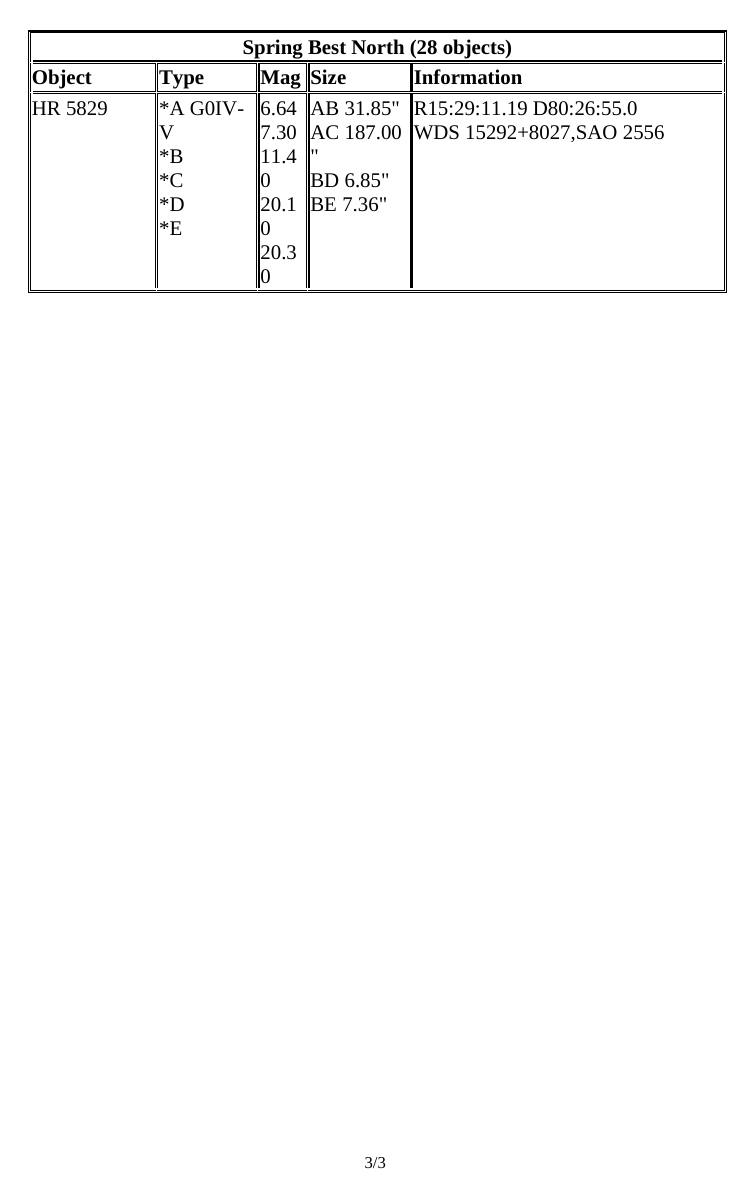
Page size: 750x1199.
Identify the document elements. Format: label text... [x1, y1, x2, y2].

table_header Spring Best North (28 objects) [31, 33, 724, 60]
table_cell Object [31, 60, 155, 91]
table_cell Mag [260, 64, 306, 91]
table_cell AB 31.85" AC 187.00" BD 6.85" BE 7.36" [308, 94, 411, 290]
table_cell Type [158, 64, 256, 91]
table_cell R15:29:11.19 D80:26:55.0 WDS 15292+8027,SAO 2556 [411, 91, 725, 290]
table_cell 6.64 7.30 11.40 20.10 20.30 [258, 91, 308, 290]
table_cell HR 5829 [29, 91, 157, 290]
table_cell Size [310, 64, 410, 91]
table_cell Information [413, 60, 724, 91]
table_cell *A G0IV-V *B *C *D *E [157, 91, 258, 290]
